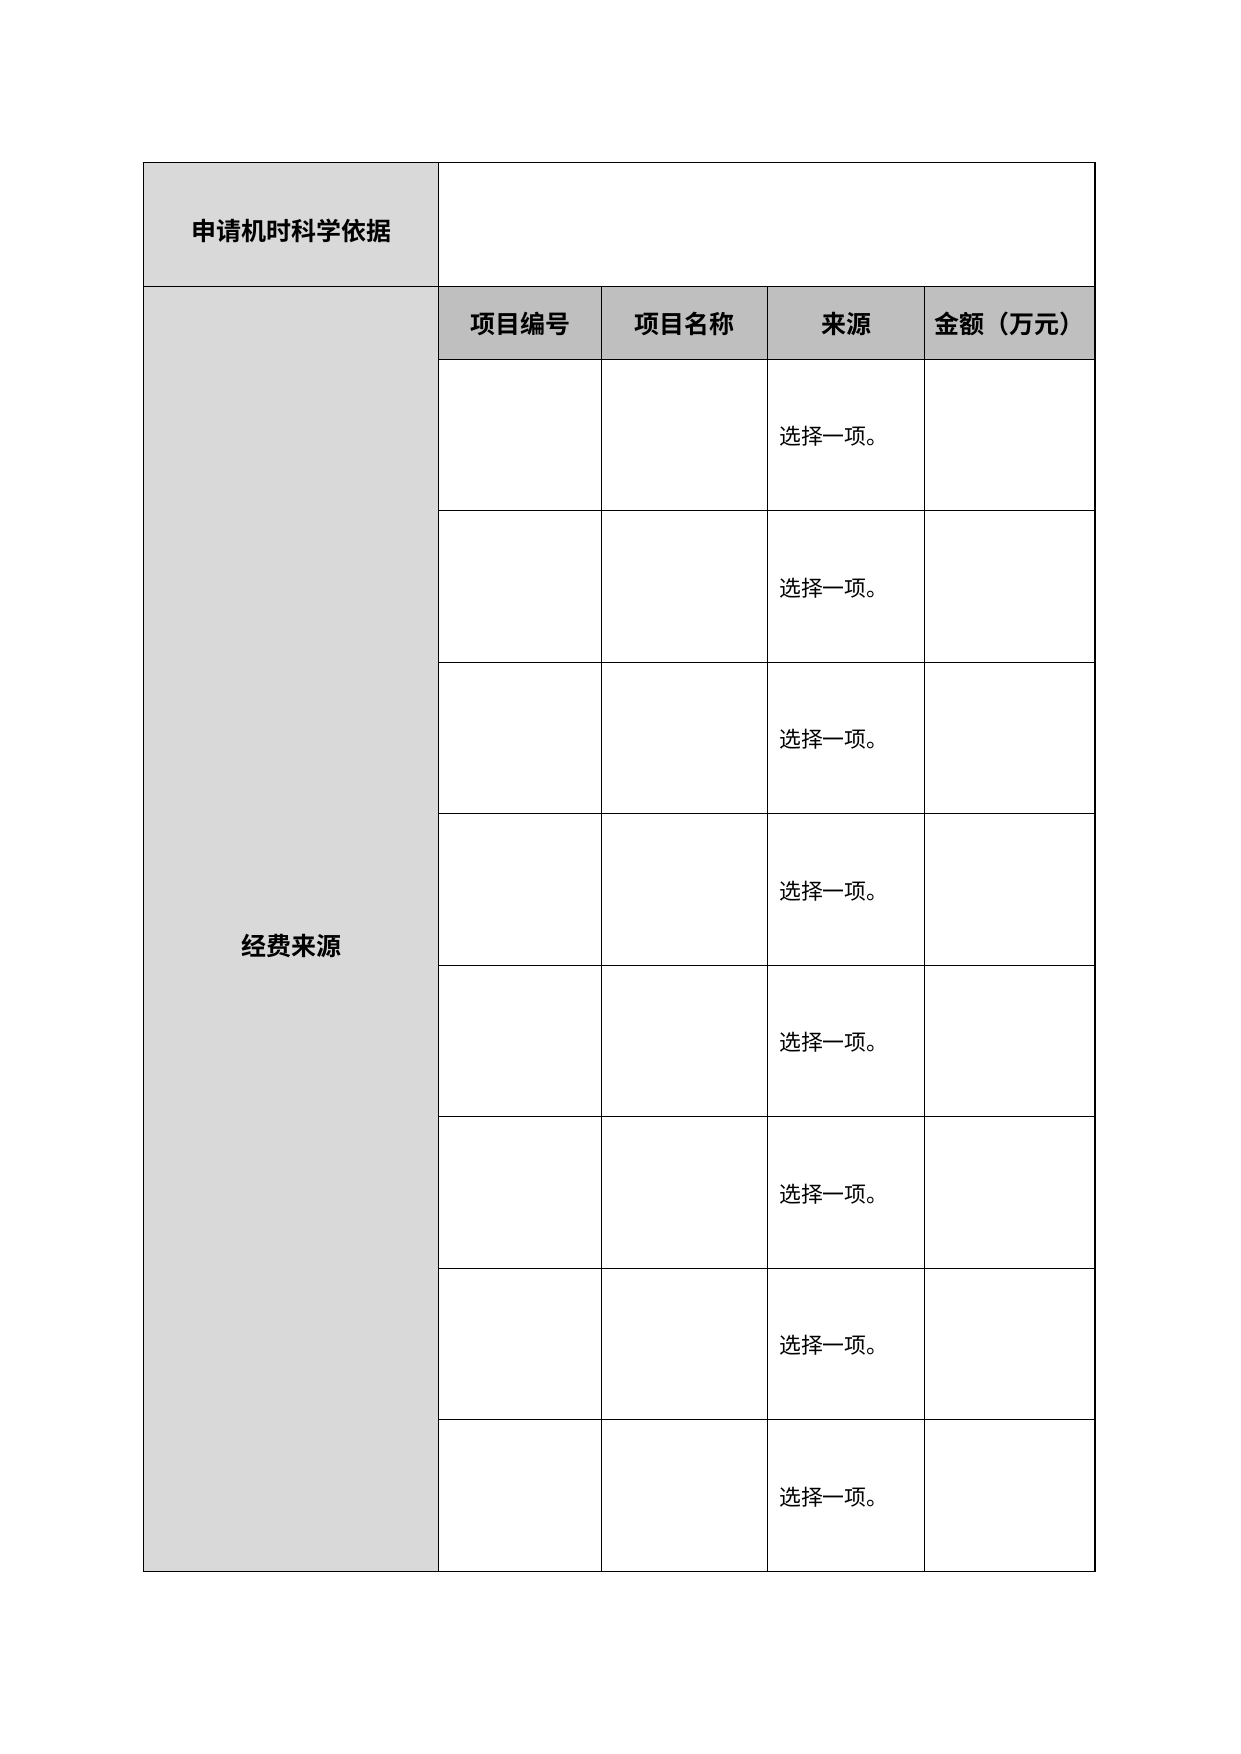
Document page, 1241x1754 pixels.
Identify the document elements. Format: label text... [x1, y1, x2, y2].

table_cell 项目名称 [602, 287, 767, 359]
table_cell [602, 814, 767, 965]
table_cell 项目编号 [439, 287, 601, 359]
table_cell [439, 966, 601, 1116]
table_cell [439, 163, 1094, 286]
table_cell 来源 [768, 287, 924, 359]
table_cell [602, 966, 767, 1116]
table_cell 金额（万元） [925, 287, 1094, 359]
table_cell [925, 360, 1094, 510]
table_cell [925, 966, 1094, 1116]
table_cell [925, 1420, 1094, 1571]
table_cell [602, 663, 767, 813]
table_cell [925, 511, 1094, 662]
table_cell 申请机时科学依据 [144, 163, 438, 286]
table_cell [439, 1117, 601, 1268]
table_cell [925, 814, 1094, 965]
table_cell [439, 1420, 601, 1571]
table_cell [602, 511, 767, 662]
table_cell [602, 1420, 767, 1571]
table_cell [925, 663, 1094, 813]
table_cell [602, 1117, 767, 1268]
table_cell [925, 1269, 1094, 1419]
table_cell [925, 1117, 1094, 1268]
table_cell 经费来源 [144, 287, 438, 1571]
table_cell [439, 663, 601, 813]
table_cell [602, 1269, 767, 1419]
table_cell [439, 360, 601, 510]
table_cell [439, 511, 601, 662]
table_cell [439, 814, 601, 965]
table_cell [602, 360, 767, 510]
table_cell [439, 1269, 601, 1419]
